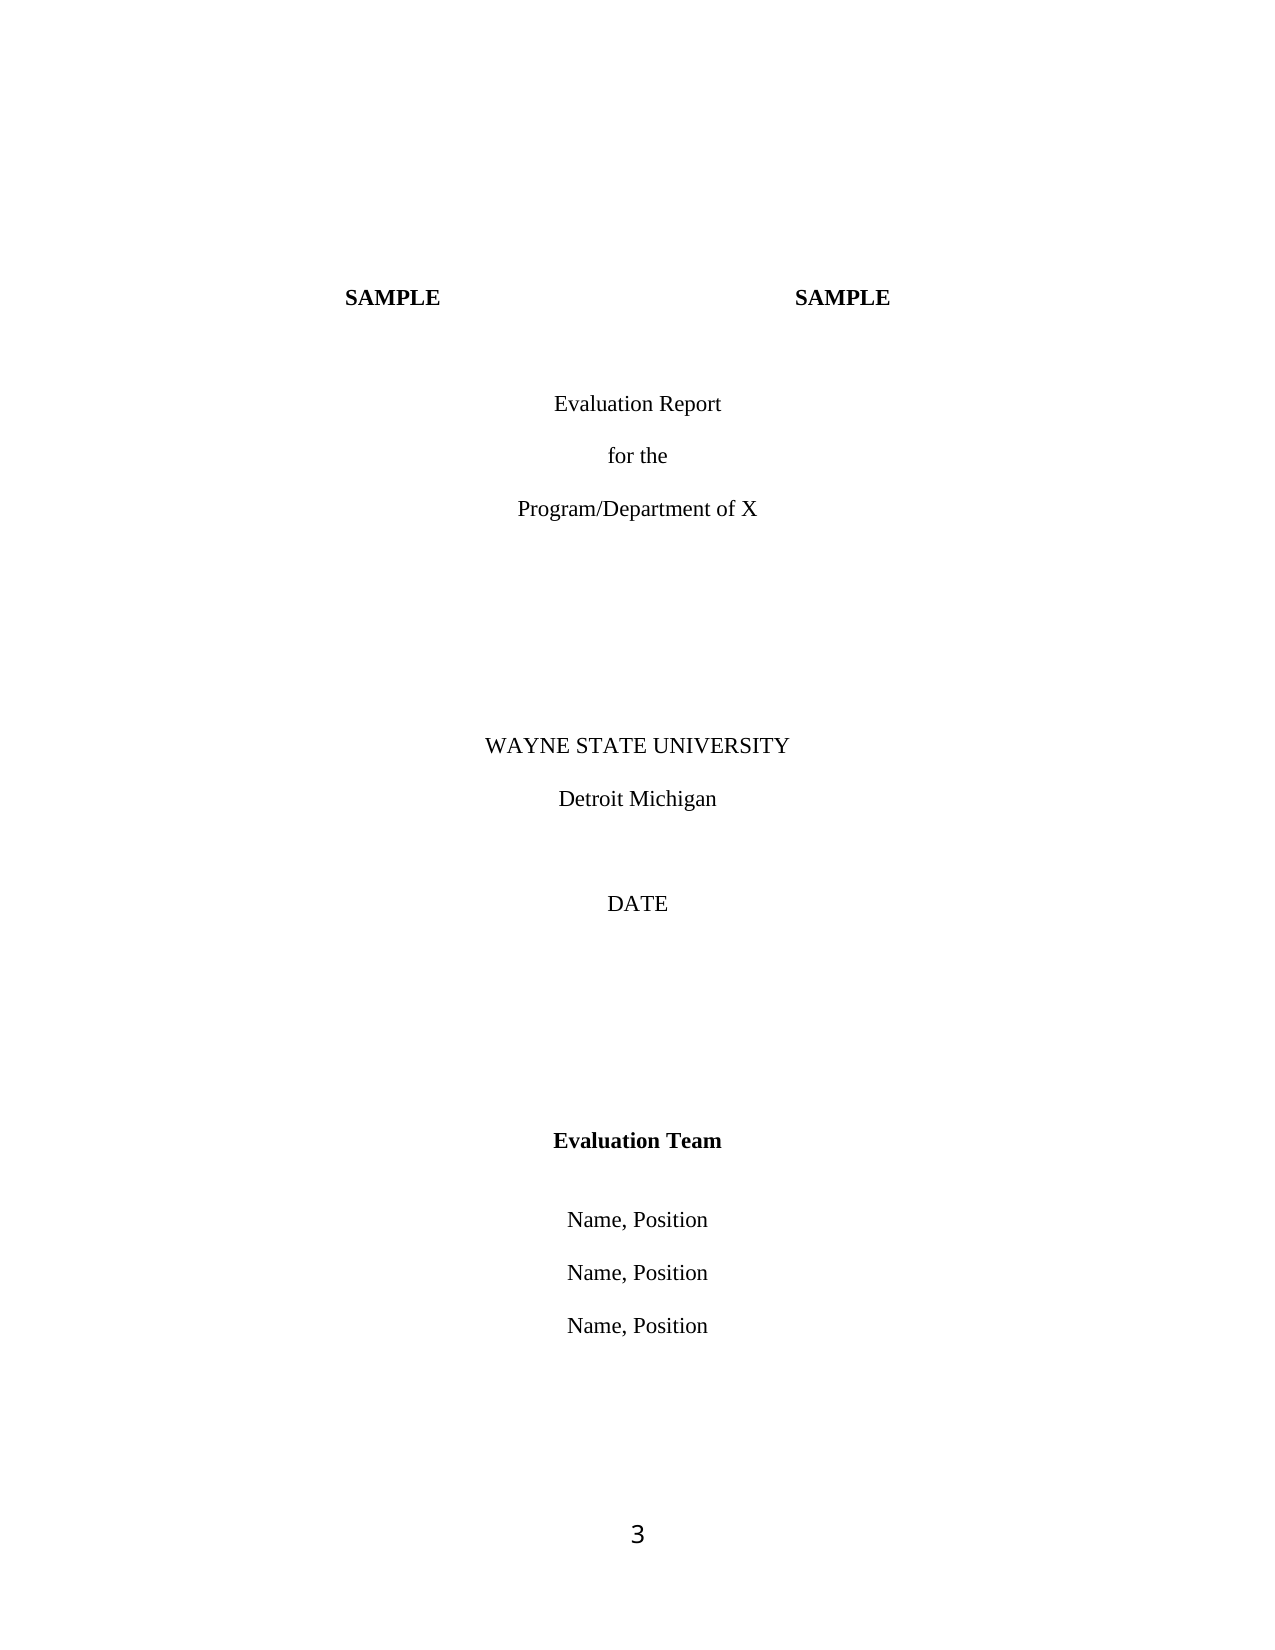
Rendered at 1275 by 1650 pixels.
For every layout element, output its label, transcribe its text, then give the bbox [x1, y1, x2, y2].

text Name, Position [120, 1312, 1155, 1338]
text DATE [120, 890, 1155, 917]
text Name, Position [120, 1259, 1155, 1286]
text Name, Position [120, 1207, 1155, 1233]
text Program/Department of X [120, 495, 1155, 521]
text SAMPLE SAMPLE [120, 284, 1155, 311]
text Evaluation Report [120, 389, 1155, 416]
text for the [120, 442, 1155, 469]
text Evaluation Team [120, 1127, 1155, 1154]
